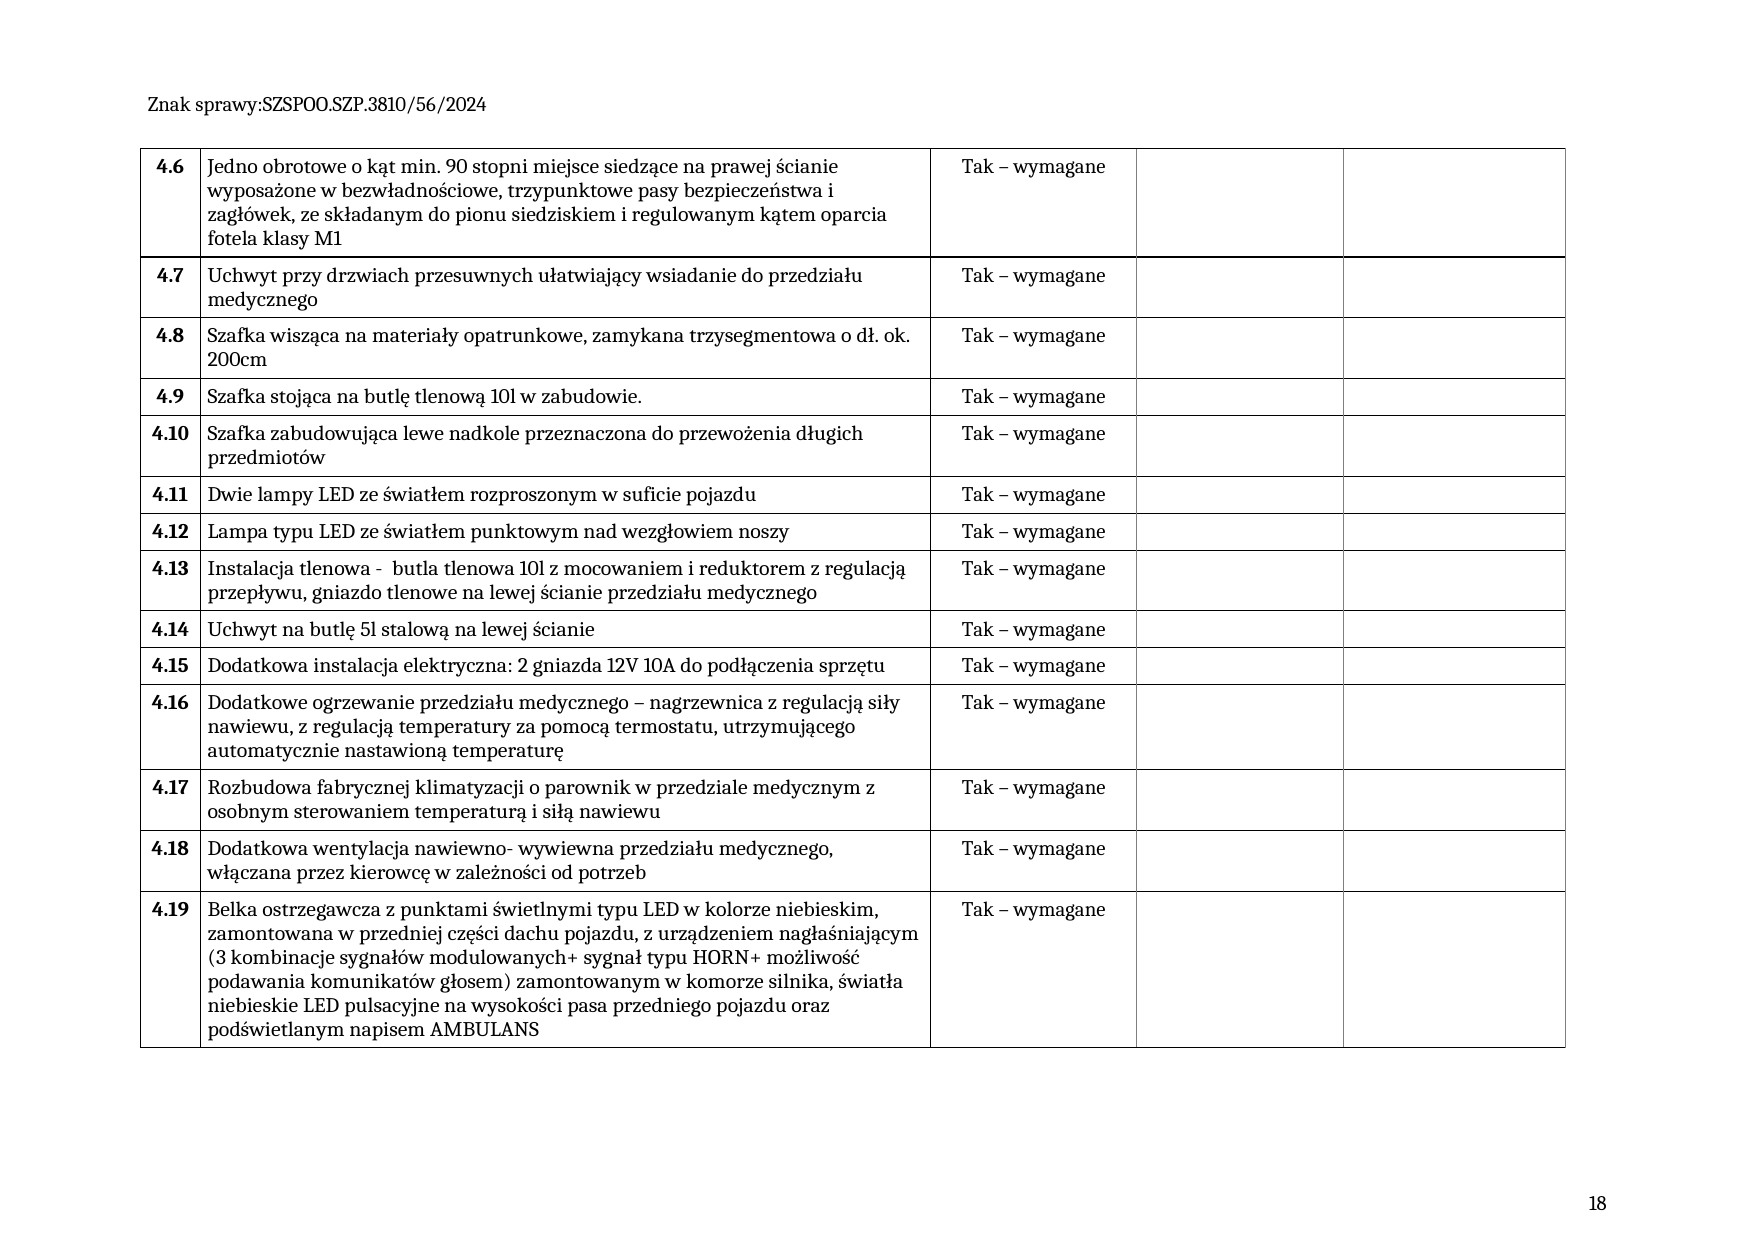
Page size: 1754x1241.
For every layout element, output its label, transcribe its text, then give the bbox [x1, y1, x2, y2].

table_cell [1344, 611, 1565, 647]
table_cell Tak – wymagane [931, 318, 1136, 378]
table_cell Dodatkowe ogrzewanie przedziału medycznego – nagrzewnica z regulacją siły nawiewu, z regulacją temperatury za pomocą termostatu, utrzymującego automatycznie nastawioną temperaturę [201, 685, 930, 769]
table_cell 4.16 [141, 685, 200, 769]
table_cell [1137, 514, 1343, 549]
table_cell [1137, 831, 1343, 891]
table_cell [1137, 379, 1343, 415]
table_cell [1137, 149, 1343, 256]
table_cell Uchwyt na butlę 5l stalową na lewej ścianie [201, 611, 930, 647]
table_cell [1137, 648, 1343, 684]
table_cell Tak – wymagane [931, 892, 1136, 1047]
table_cell [1137, 685, 1343, 769]
table_cell [1344, 648, 1565, 684]
table_cell [1137, 551, 1343, 610]
table_cell Tak – wymagane [931, 611, 1136, 647]
table_cell [1137, 477, 1343, 513]
table_cell [1137, 611, 1343, 647]
table_cell 4.19 [141, 892, 200, 1047]
table_cell [1344, 514, 1565, 549]
table_cell Tak – wymagane [931, 685, 1136, 769]
table_cell 4.7 [141, 258, 200, 317]
table_cell [1344, 551, 1565, 610]
table_cell Tak – wymagane [931, 379, 1136, 415]
table_cell Uchwyt przy drzwiach przesuwnych ułatwiający wsiadanie do przedziału medycznego [201, 258, 930, 317]
table_cell Belka ostrzegawcza z punktami świetlnymi typu LED w kolorze niebieskim, zamontowana w przedniej części dachu pojazdu, z urządzeniem nagłaśniającym (3 kombinacje sygnałów modulowanych+ sygnał typu HORN+ możliwość podawania komunikatów głosem) zamontowanym w komorze silnika, światła niebieskie LED pulsacyjne na wysokości pasa przedniego pojazdu oraz podświetlanym napisem AMBULANS [201, 892, 930, 1047]
table_cell [1344, 770, 1565, 830]
table_cell [1344, 416, 1565, 476]
table_cell Tak – wymagane [931, 831, 1136, 891]
table_cell Tak – wymagane [931, 477, 1136, 513]
table_cell Tak – wymagane [931, 416, 1136, 476]
table_cell [1137, 892, 1343, 1047]
table_cell [1137, 416, 1343, 476]
table_cell Tak – wymagane [931, 149, 1136, 256]
table_cell [1137, 318, 1343, 378]
table_cell Jedno obrotowe o kąt min. 90 stopni miejsce siedzące na prawej ścianie wyposażone w bezwładnościowe, trzypunktowe pasy bezpieczeństwa i zagłówek, ze składanym do pionu siedziskiem i regulowanym kątem oparcia fotela klasy M1 [201, 149, 930, 256]
table_cell 4.10 [141, 416, 200, 476]
table_cell 4.8 [141, 318, 200, 378]
table_cell 4.11 [141, 477, 200, 513]
table_cell [1137, 258, 1343, 317]
table_cell Tak – wymagane [931, 551, 1136, 610]
table_cell 4.15 [141, 648, 200, 684]
table_cell Szafka stojąca na butlę tlenową 10l w zabudowie. [201, 379, 930, 415]
table_cell [1344, 685, 1565, 769]
table_cell Dwie lampy LED ze światłem rozproszonym w suficie pojazdu [201, 477, 930, 513]
table_cell 4.18 [141, 831, 200, 891]
table_cell [1137, 770, 1343, 830]
table_cell Szafka wisząca na materiały opatrunkowe, zamykana trzysegmentowa o dł. ok. 200cm [201, 318, 930, 378]
table_cell 4.14 [141, 611, 200, 647]
table_cell Tak – wymagane [931, 514, 1136, 549]
table_cell [1344, 892, 1565, 1047]
table_cell Tak – wymagane [931, 770, 1136, 830]
table_cell [1344, 379, 1565, 415]
table_cell Tak – wymagane [931, 258, 1136, 317]
table_cell 4.13 [141, 551, 200, 610]
table_cell Dodatkowa instalacja elektryczna: 2 gniazda 12V 10A do podłączenia sprzętu [201, 648, 930, 684]
table_cell Dodatkowa wentylacja nawiewno- wywiewna przedziału medycznego, włączana przez kierowcę w zależności od potrzeb [201, 831, 930, 891]
table_cell Lampa typu LED ze światłem punktowym nad wezgłowiem noszy [201, 514, 930, 549]
table_cell 4.17 [141, 770, 200, 830]
table_cell [1344, 258, 1565, 317]
table_cell Rozbudowa fabrycznej klimatyzacji o parownik w przedziale medycznym z osobnym sterowaniem temperaturą i siłą nawiewu [201, 770, 930, 830]
table_cell [1344, 831, 1565, 891]
table_cell 4.6 [141, 149, 200, 256]
table_cell [1344, 149, 1565, 256]
table_cell Tak – wymagane [931, 648, 1136, 684]
table_cell Instalacja tlenowa - butla tlenowa 10l z mocowaniem i reduktorem z regulacją przepływu, gniazdo tlenowe na lewej ścianie przedziału medycznego [201, 551, 930, 610]
table_cell Szafka zabudowująca lewe nadkole przeznaczona do przewożenia długich przedmiotów [201, 416, 930, 476]
table_cell 4.9 [141, 379, 200, 415]
table_cell [1344, 477, 1565, 513]
table_cell 4.12 [141, 514, 200, 549]
table_cell [1344, 318, 1565, 378]
